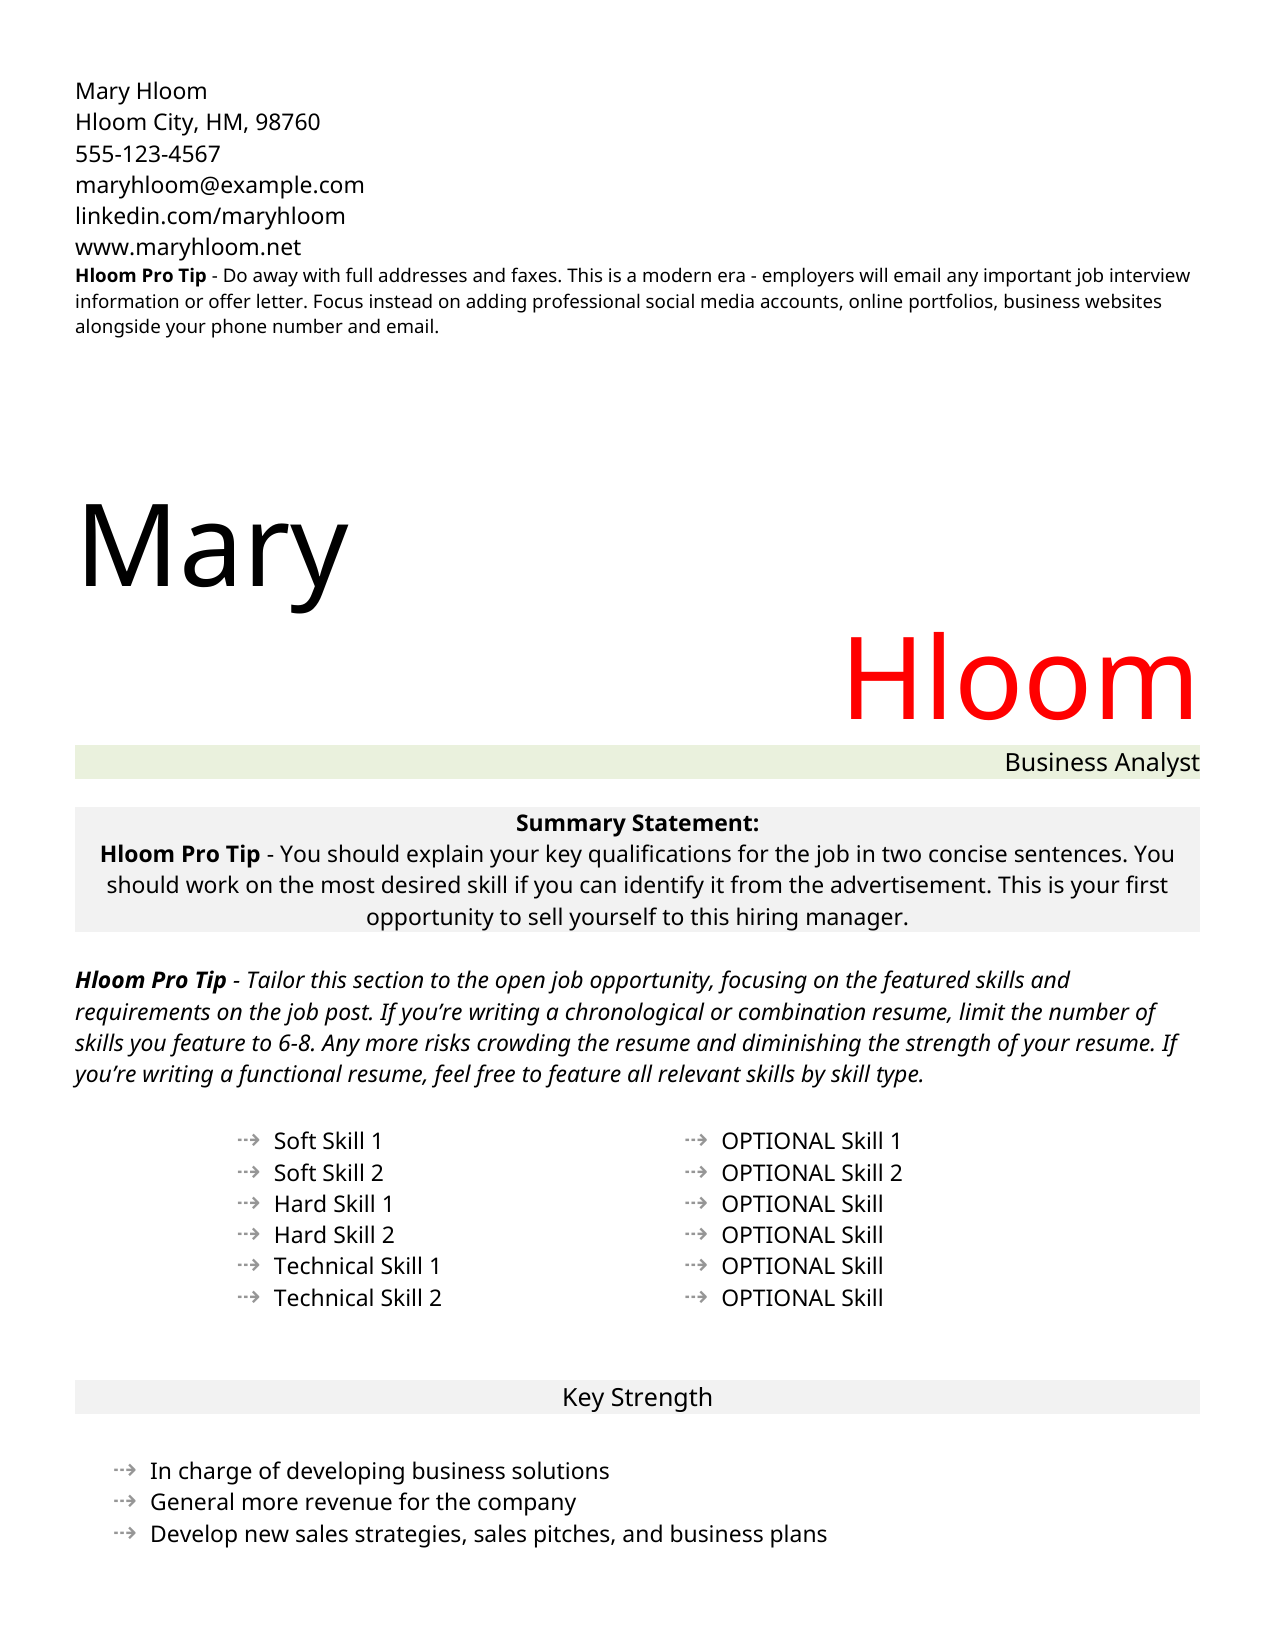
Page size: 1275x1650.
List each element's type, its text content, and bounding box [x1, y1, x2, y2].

text Hloom Pro Tip - Do away with full addresses and faxes. This is a modern era - employers will email any important job interview information or offer letter. Focus instead on adding professional social media accounts, online portfolios, business websites alongside your phone number and email. [75, 262, 1200, 339]
table_header OPTIONAL Skill 1 OPTIONAL Skill 2 OPTIONAL Skill OPTIONAL Skill OPTIONAL Skill OPTIONAL Skill [635, 1125, 1087, 1344]
text linkedin.com/maryhloom [75, 200, 1200, 231]
text 555-123-4567 [75, 137, 1200, 169]
text Hloom City, HM, 98760 [75, 106, 1200, 137]
text Summary Statement: Hloom Pro Tip - You should explain your key qualifications for the job in two concise sentences. You should work on the most desired skill if you can identify it from the advertisement. This is your first opportunity to sell yourself to this hiring manager. [75, 807, 1200, 932]
subtitle Key Strength [75, 1380, 1200, 1414]
title Business Analyst [75, 745, 1200, 779]
table_header Soft Skill 1 Soft Skill 2 Hard Skill 1 Hard Skill 2 Technical Skill 1 Technical Skill 2 [188, 1125, 635, 1344]
text Mary [75, 339, 1200, 620]
list General more revenue for the company [112, 1486, 1200, 1518]
text Mary Hloom [75, 75, 1200, 106]
text Hloom [75, 620, 1200, 745]
text Hloom Pro Tip - Tailor this section to the open job opportunity, focusing on the featured skills and requirements on the job post. If you’re writing a chronological or combination resume, limit the number of skills you feature to 6-8. Any more risks crowding the resume and diminishing the strength of your resume. If you’re writing a functional resume, feel free to feature all relevant skills by skill type. [75, 964, 1200, 1089]
list Develop new sales strategies, sales pitches, and business plans [112, 1518, 1200, 1549]
text www.maryhloom.net [75, 231, 1200, 262]
text maryhloom@example.com [75, 169, 1200, 200]
list In charge of developing business solutions [112, 1455, 1200, 1486]
